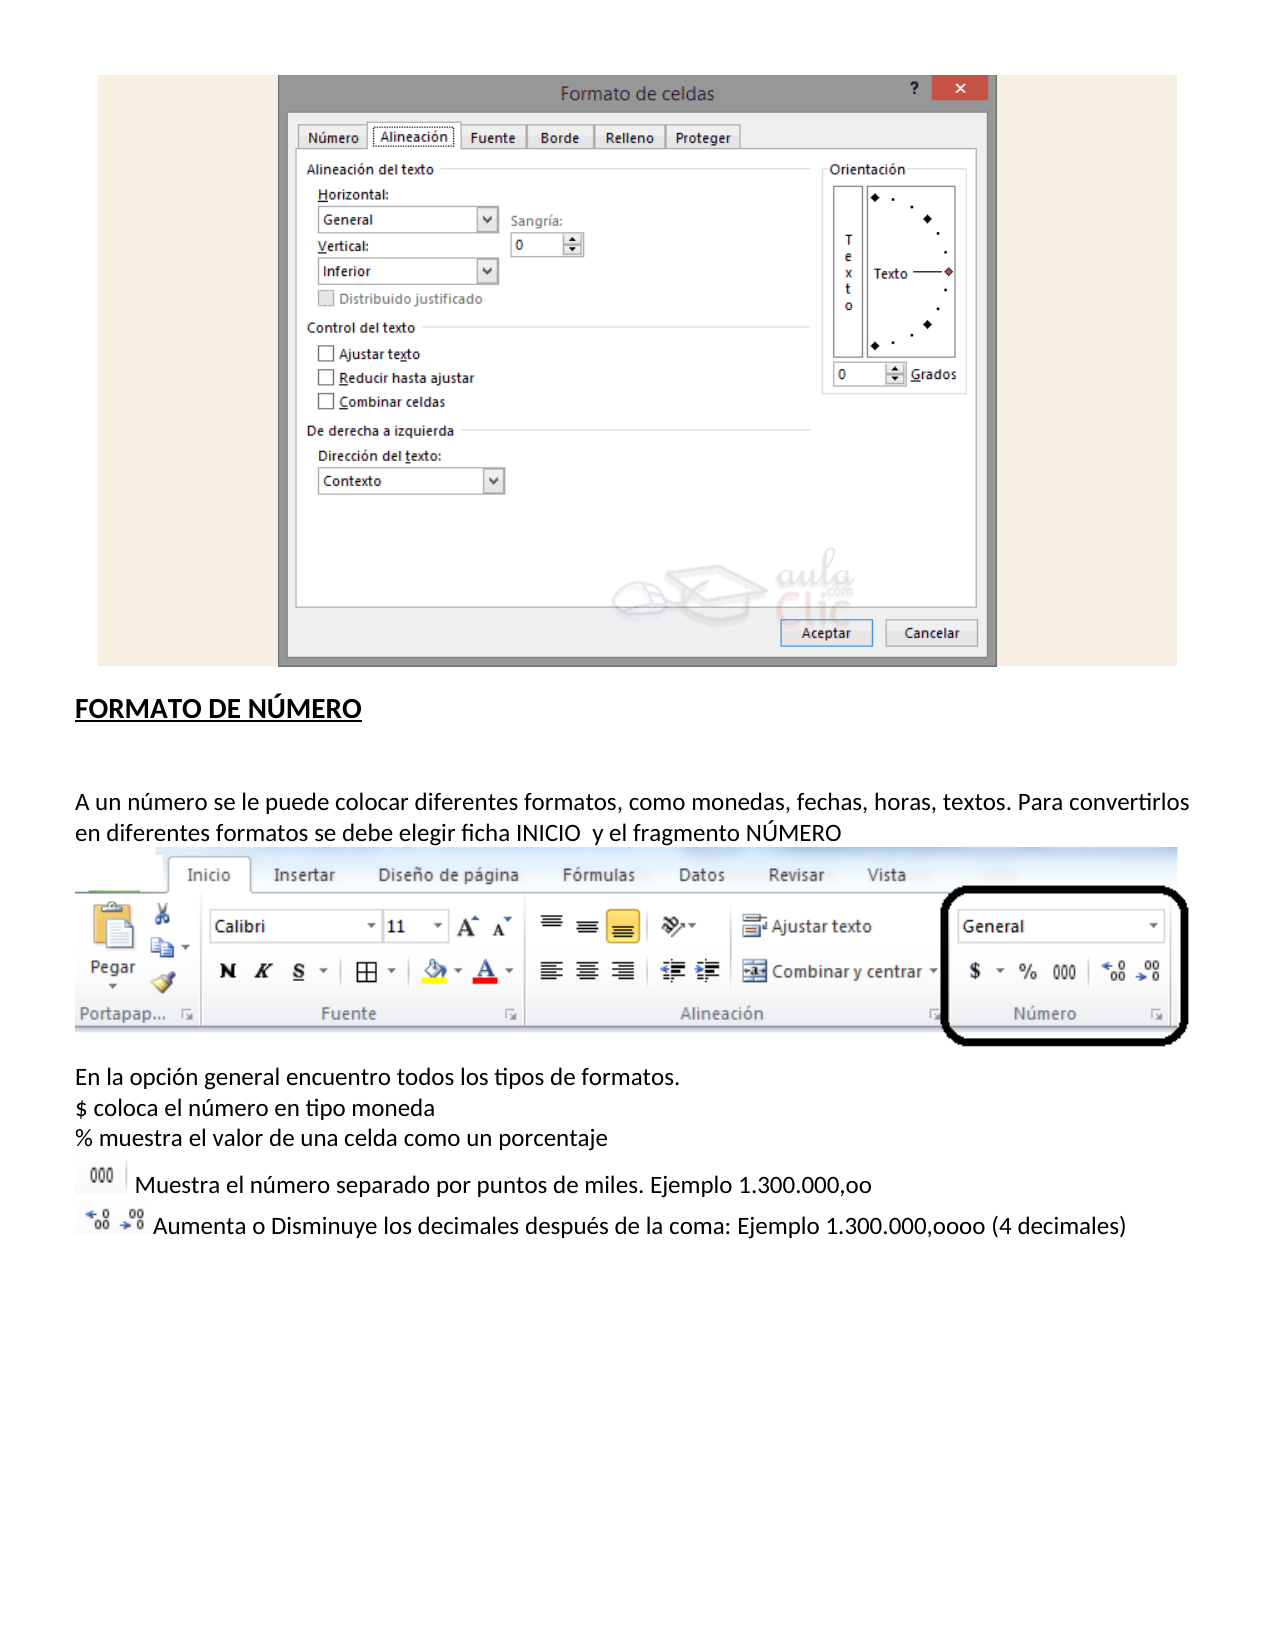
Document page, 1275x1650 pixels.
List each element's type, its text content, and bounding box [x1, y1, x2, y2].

picture [75, 1200, 153, 1234]
text % muestra el valor de una celda como un porcentaje [75, 1122, 1200, 1153]
text A un número se le puede colocar diferentes formatos, como monedas, fechas, horas, textos. Para convertirlos en diferentes formatos se debe elegir ficha INICIO y el fragmento NÚMERO [75, 787, 1200, 847]
text En la opción general encuentro todos los tipos de formatos. [75, 1062, 1200, 1092]
text FORMATO DE NÚMERO [75, 690, 1200, 726]
picture [75, 1152, 129, 1194]
text Muestra el número separado por puntos de miles. Ejemplo 1.300.000,oo [75, 1153, 1200, 1200]
picture [75, 847, 1200, 1062]
text $ coloca el número en tipo moneda [75, 1092, 1200, 1122]
picture [278, 75, 997, 667]
text Aumenta o Disminuye los decimales después de la coma: Ejemplo 1.300.000,oooo (4 decimales) [75, 1200, 1200, 1240]
